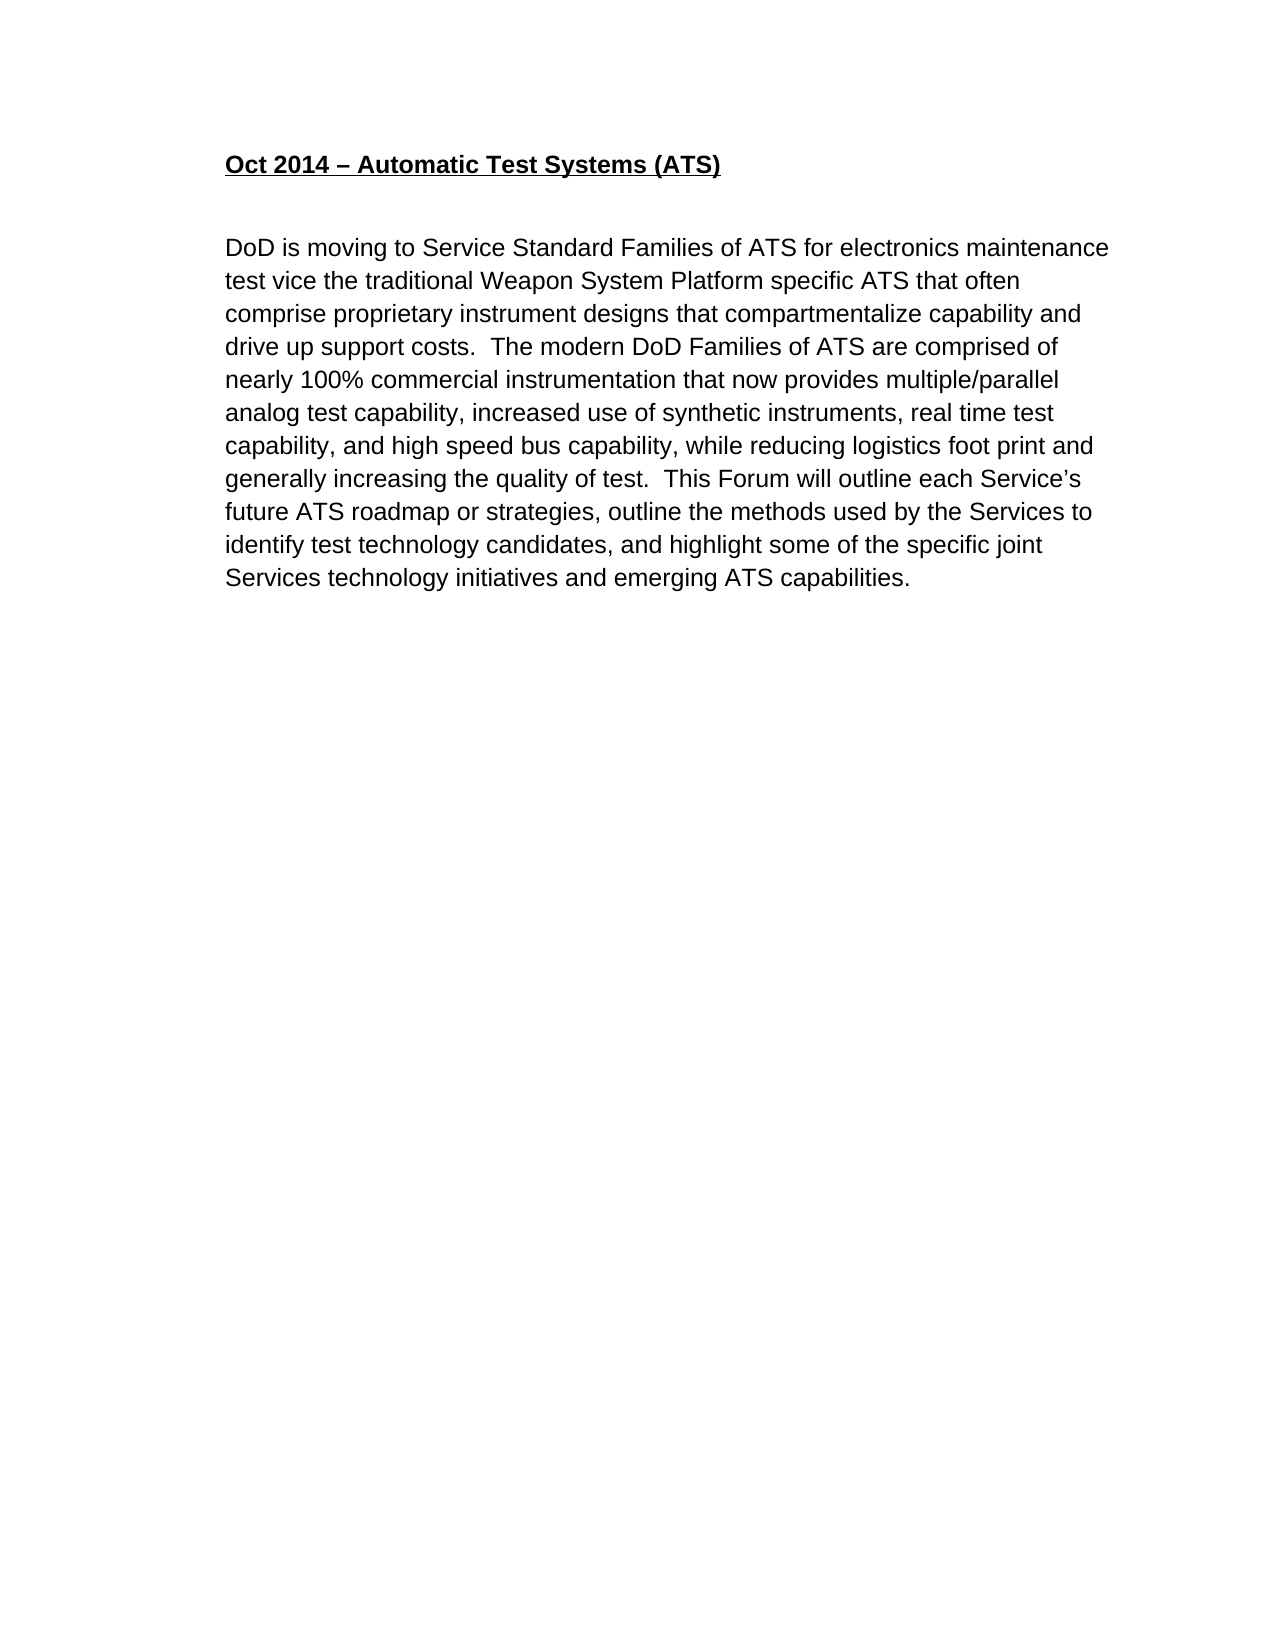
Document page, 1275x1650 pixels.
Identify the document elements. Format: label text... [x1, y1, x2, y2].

list Oct 2014 – Automatic Test Systems (ATS) [225, 150, 1125, 179]
text DoD is moving to Service Standard Families of ATS for electronics maintenance test vice the traditional Weapon System Platform specific ATS that often comprise proprietary instrument designs that compartmentalize capability and drive up support costs. The modern DoD Families of ATS are comprised of nearly 100% commercial instrumentation that now provides multiple/parallel analog test capability, increased use of synthetic instruments, real time test capability, and high speed bus capability, while reducing logistics foot print and generally increasing the quality of test. This Forum will outline each Service’s future ATS roadmap or strategies, outline the methods used by the Services to identify test technology candidates, and highlight some of the specific joint Services technology initiatives and emerging ATS capabilities. [225, 233, 1125, 592]
